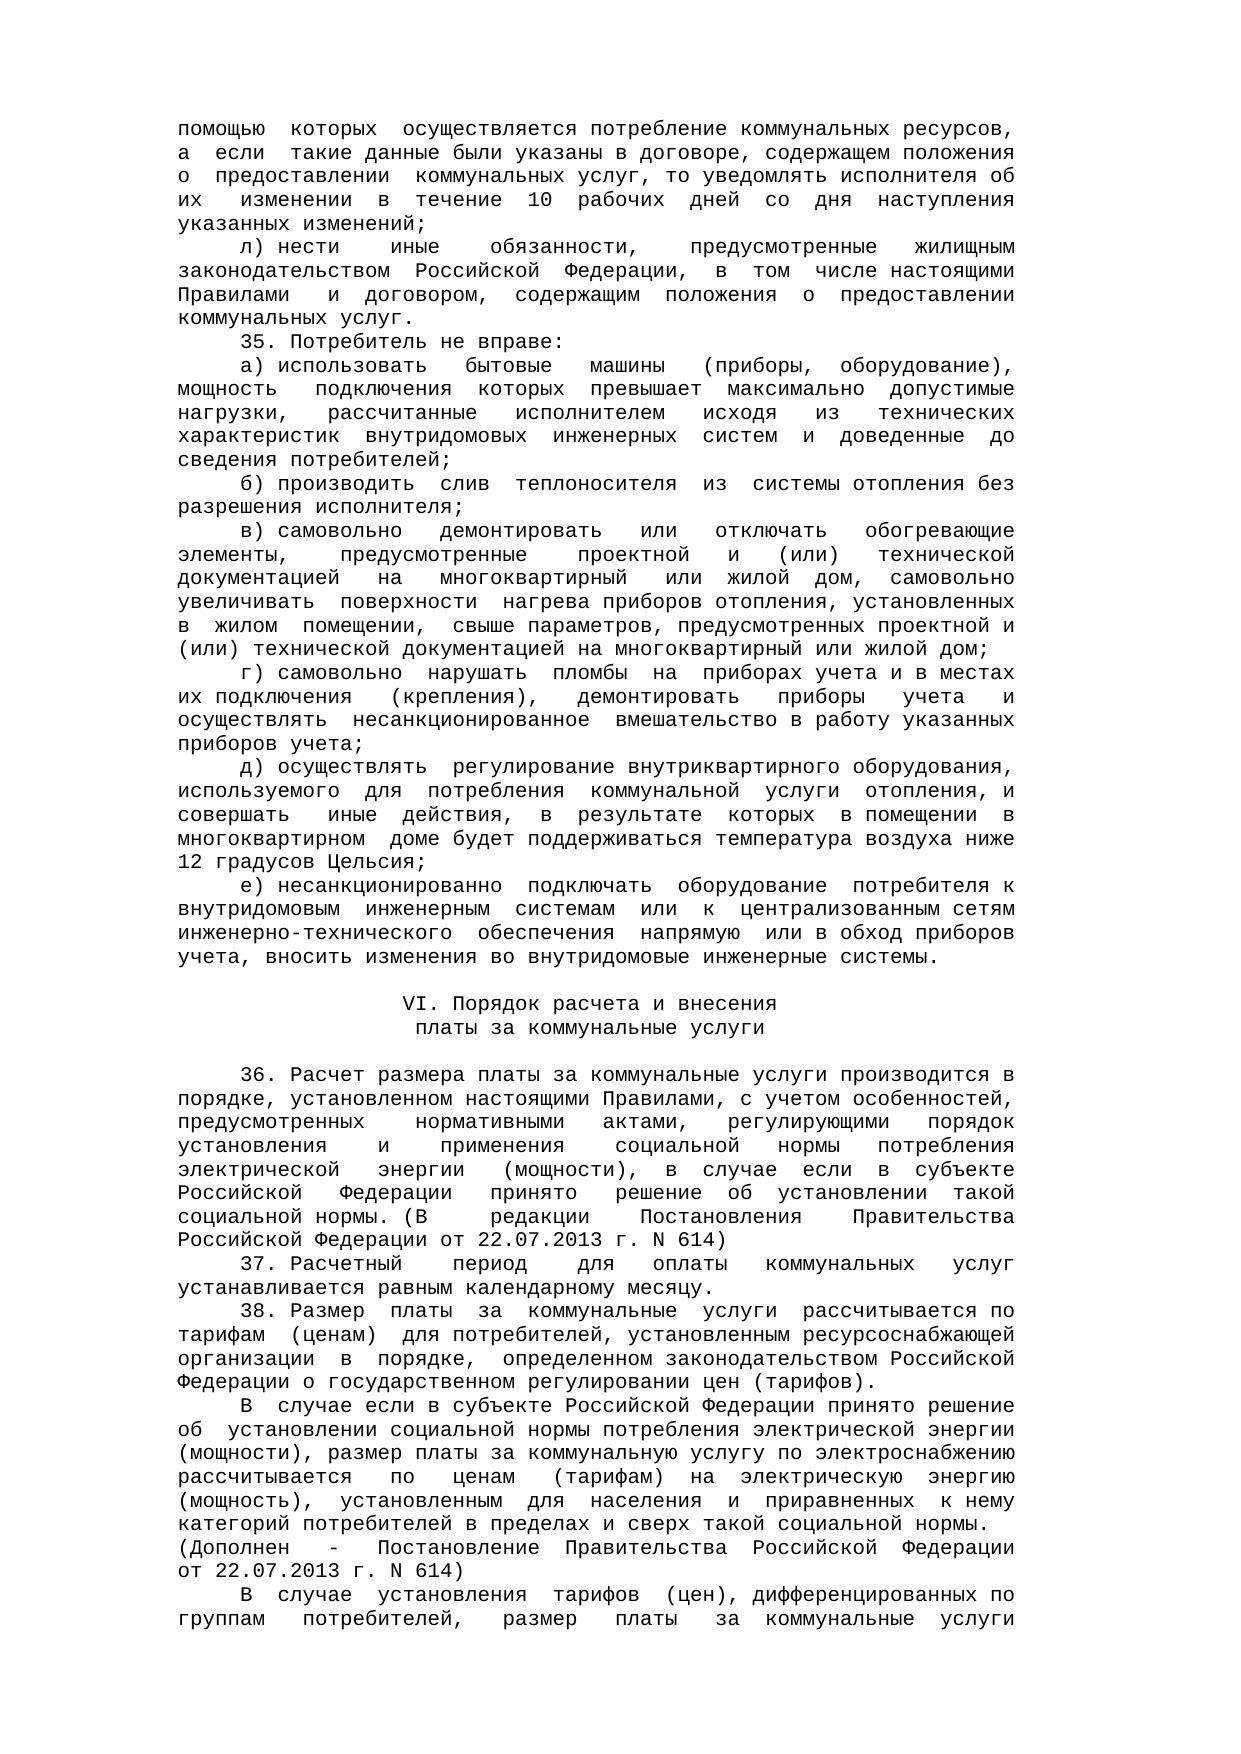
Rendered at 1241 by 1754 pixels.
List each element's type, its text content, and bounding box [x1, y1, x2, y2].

text документацией на многоквартирный или жилой дом, самовольно [177, 567, 1152, 591]
text указанных изменений; [177, 213, 1152, 236]
text В случае установления тарифов (цен), дифференцированных по [177, 1584, 1152, 1608]
text учета, вносить изменения во внутридомовые инженерные системы. [177, 946, 1152, 969]
text VI. Порядок расчета и внесения [177, 993, 1152, 1017]
text а) использовать бытовые машины (приборы, оборудование), [177, 354, 1152, 378]
text социальной нормы. (В редакции Постановления Правительства [177, 1206, 1152, 1229]
text тарифам (ценам) для потребителей, установленным ресурсоснабжающей [177, 1324, 1152, 1348]
text их подключения (крепления), демонтировать приборы учета и [177, 686, 1152, 709]
text их изменении в течение 10 рабочих дней со дня наступления [177, 189, 1152, 213]
text Федерации о государственном регулировании цен (тарифов). [177, 1371, 1152, 1395]
text б) производить слив теплоносителя из системы отопления без [177, 473, 1152, 496]
text внутридомовым инженерным системам или к централизованным сетям [177, 898, 1152, 922]
text электрической энергии (мощности), в случае если в субъекте [177, 1158, 1152, 1182]
text установления и применения социальной нормы потребления [177, 1135, 1152, 1158]
text увеличивать поверхности нагрева приборов отопления, установленных [177, 591, 1152, 615]
text 36. Расчет размера платы за коммунальные услуги производится в [177, 1064, 1152, 1088]
text д) осуществлять регулирование внутриквартирного оборудования, [177, 757, 1152, 780]
text В случае если в субъекте Российской Федерации принято решение [177, 1395, 1152, 1419]
text (мощности), размер платы за коммунальную услугу по электроснабжению [177, 1442, 1152, 1466]
text а если такие данные были указаны в договоре, содержащем положения [177, 142, 1152, 165]
text используемого для потребления коммунальной услуги отопления, и [177, 780, 1152, 804]
text законодательством Российской Федерации, в том числе настоящими [177, 260, 1152, 284]
text коммунальных услуг. [177, 307, 1152, 331]
text 37. Расчетный период для оплаты коммунальных услуг [177, 1253, 1152, 1277]
text предусмотренных нормативными актами, регулирующими порядок [177, 1111, 1152, 1135]
text Правилами и договором, содержащим положения о предоставлении [177, 284, 1152, 307]
text нагрузки, рассчитанные исполнителем исходя из технических [177, 402, 1152, 426]
text л) нести иные обязанности, предусмотренные жилищным [177, 236, 1152, 260]
text в жилом помещении, свыше параметров, предусмотренных проектной и [177, 615, 1152, 638]
text помощью которых осуществляется потребление коммунальных ресурсов, [177, 118, 1152, 142]
text в) самовольно демонтировать или отключать обогревающие [177, 520, 1152, 544]
text 35. Потребитель не вправе: [177, 331, 1152, 354]
text устанавливается равным календарному месяцу. [177, 1277, 1152, 1300]
text (Дополнен - Постановление Правительства Российской Федерации [177, 1537, 1152, 1561]
text приборов учета; [177, 733, 1152, 757]
text категорий потребителей в пределах и сверх такой социальной нормы. [177, 1513, 1152, 1537]
text (или) технической документацией на многоквартирный или жилой дом; [177, 638, 1152, 662]
text сведения потребителей; [177, 449, 1152, 473]
text характеристик внутридомовых инженерных систем и доведенные до [177, 426, 1152, 449]
text разрешения исполнителя; [177, 496, 1152, 520]
text Российской Федерации от 22.07.2013 г. N 614) [177, 1229, 1152, 1253]
text Российской Федерации принято решение об установлении такой [177, 1182, 1152, 1206]
text порядке, установленном настоящими Правилами, с учетом особенностей, [177, 1088, 1152, 1111]
text группам потребителей, размер платы за коммунальные услуги [177, 1608, 1152, 1631]
text об установлении социальной нормы потребления электрической энергии [177, 1419, 1152, 1442]
text многоквартирном доме будет поддерживаться температура воздуха ниже [177, 827, 1152, 851]
text организации в порядке, определенном законодательством Российской [177, 1348, 1152, 1371]
text рассчитывается по ценам (тарифам) на электрическую энергию [177, 1466, 1152, 1489]
text совершать иные действия, в результате которых в помещении в [177, 804, 1152, 827]
text е) несанкционированно подключать оборудование потребителя к [177, 875, 1152, 898]
text (мощность), установленным для населения и приравненных к нему [177, 1489, 1152, 1513]
text 38. Размер платы за коммунальные услуги рассчитывается по [177, 1300, 1152, 1324]
text г) самовольно нарушать пломбы на приборах учета и в местах [177, 662, 1152, 686]
text о предоставлении коммунальных услуг, то уведомлять исполнителя об [177, 165, 1152, 189]
text инженерно-технического обеспечения напрямую или в обход приборов [177, 922, 1152, 946]
text мощность подключения которых превышает максимально допустимые [177, 378, 1152, 402]
text осуществлять несанкционированное вмешательство в работу указанных [177, 709, 1152, 733]
text от 22.07.2013 г. N 614) [177, 1561, 1152, 1584]
text 12 градусов Цельсия; [177, 851, 1152, 875]
text платы за коммунальные услуги [177, 1017, 1152, 1040]
text элементы, предусмотренные проектной и (или) технической [177, 544, 1152, 567]
